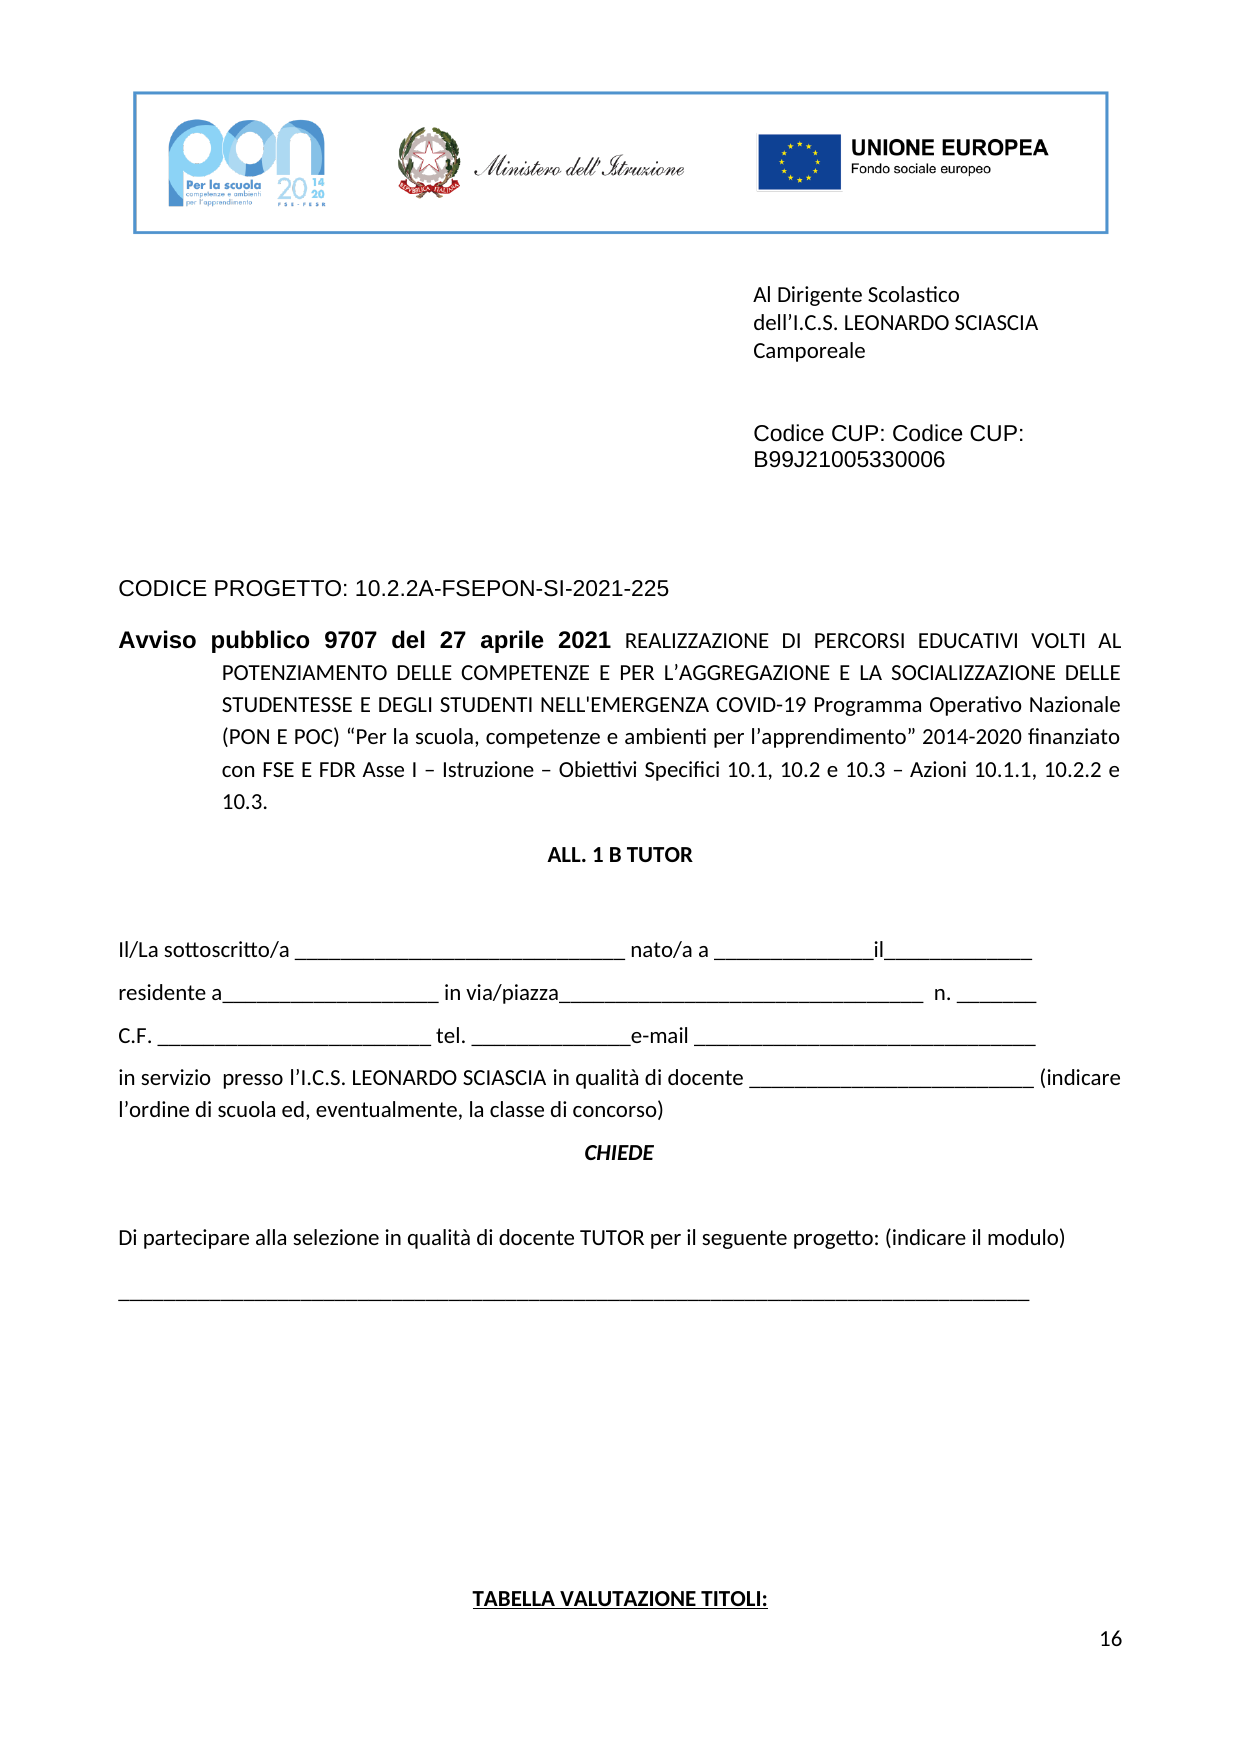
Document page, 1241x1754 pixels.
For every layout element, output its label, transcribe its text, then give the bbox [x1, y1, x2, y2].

text Avviso pubblico 9707 del 27 aprile 2021 REALIZZAZIONE DI PERCORSI EDUCATIVI VOLTI AL POTENZIAMENTO DELLE COMPETENZE E PER L’AGGREGAZIONE E LA SOCIALIZZAZIONE DELLE STUDENTESSE E DEGLI STUDENTI NELL'EMERGENZA COVID-19 Programma Operativo Nazionale (PON E POC) “Per la scuola, competenze e ambienti per l’apprendimento” 2014-2020 finanziato con FSE E FDR Asse I – Istruzione – Obiettivi Specifici 10.1, 10.2 e 10.3 – Azioni 10.1.1, 10.2.2 e 10.3. [118, 626, 1122, 815]
text C.F. ________________________ tel. ______________e-mail ______________________________ [118, 1021, 1122, 1049]
text TABELLA VALUTAZIONE TITOLI: [118, 1584, 1122, 1612]
text B99J21005330006 [118, 446, 1122, 473]
text CHIEDE [118, 1138, 1122, 1166]
text ALL. 1 B TUTOR [118, 840, 1122, 868]
text Al Dirigente Scolastico [118, 280, 1122, 308]
picture [118, 73, 1123, 252]
text residente a___________________ in via/piazza________________________________ n. _______ [118, 978, 1122, 1006]
text CODICE PROGETTO: 10.2.2A-FSEPON-SI-2021-225 [118, 575, 1122, 601]
text Di partecipare alla selezione in qualità di docente TUTOR per il seguente progetto: (indicare il modulo) [118, 1223, 1122, 1251]
text Camporeale [118, 336, 1122, 364]
text in servizio presso l’I.C.S. LEONARDO SCIASCIA in qualità di docente _________________________ (indicare l’ordine di scuola ed, eventualmente, la classe di concorso) [118, 1063, 1122, 1123]
text dell’I.C.S. LEONARDO SCIASCIA [118, 308, 1122, 336]
text Il/La sottoscritto/a _____________________________ nato/a a ______________il_____________ [118, 936, 1122, 963]
text Codice CUP: Codice CUP: [118, 420, 1122, 446]
text ________________________________________________________________________________ [118, 1276, 1122, 1304]
